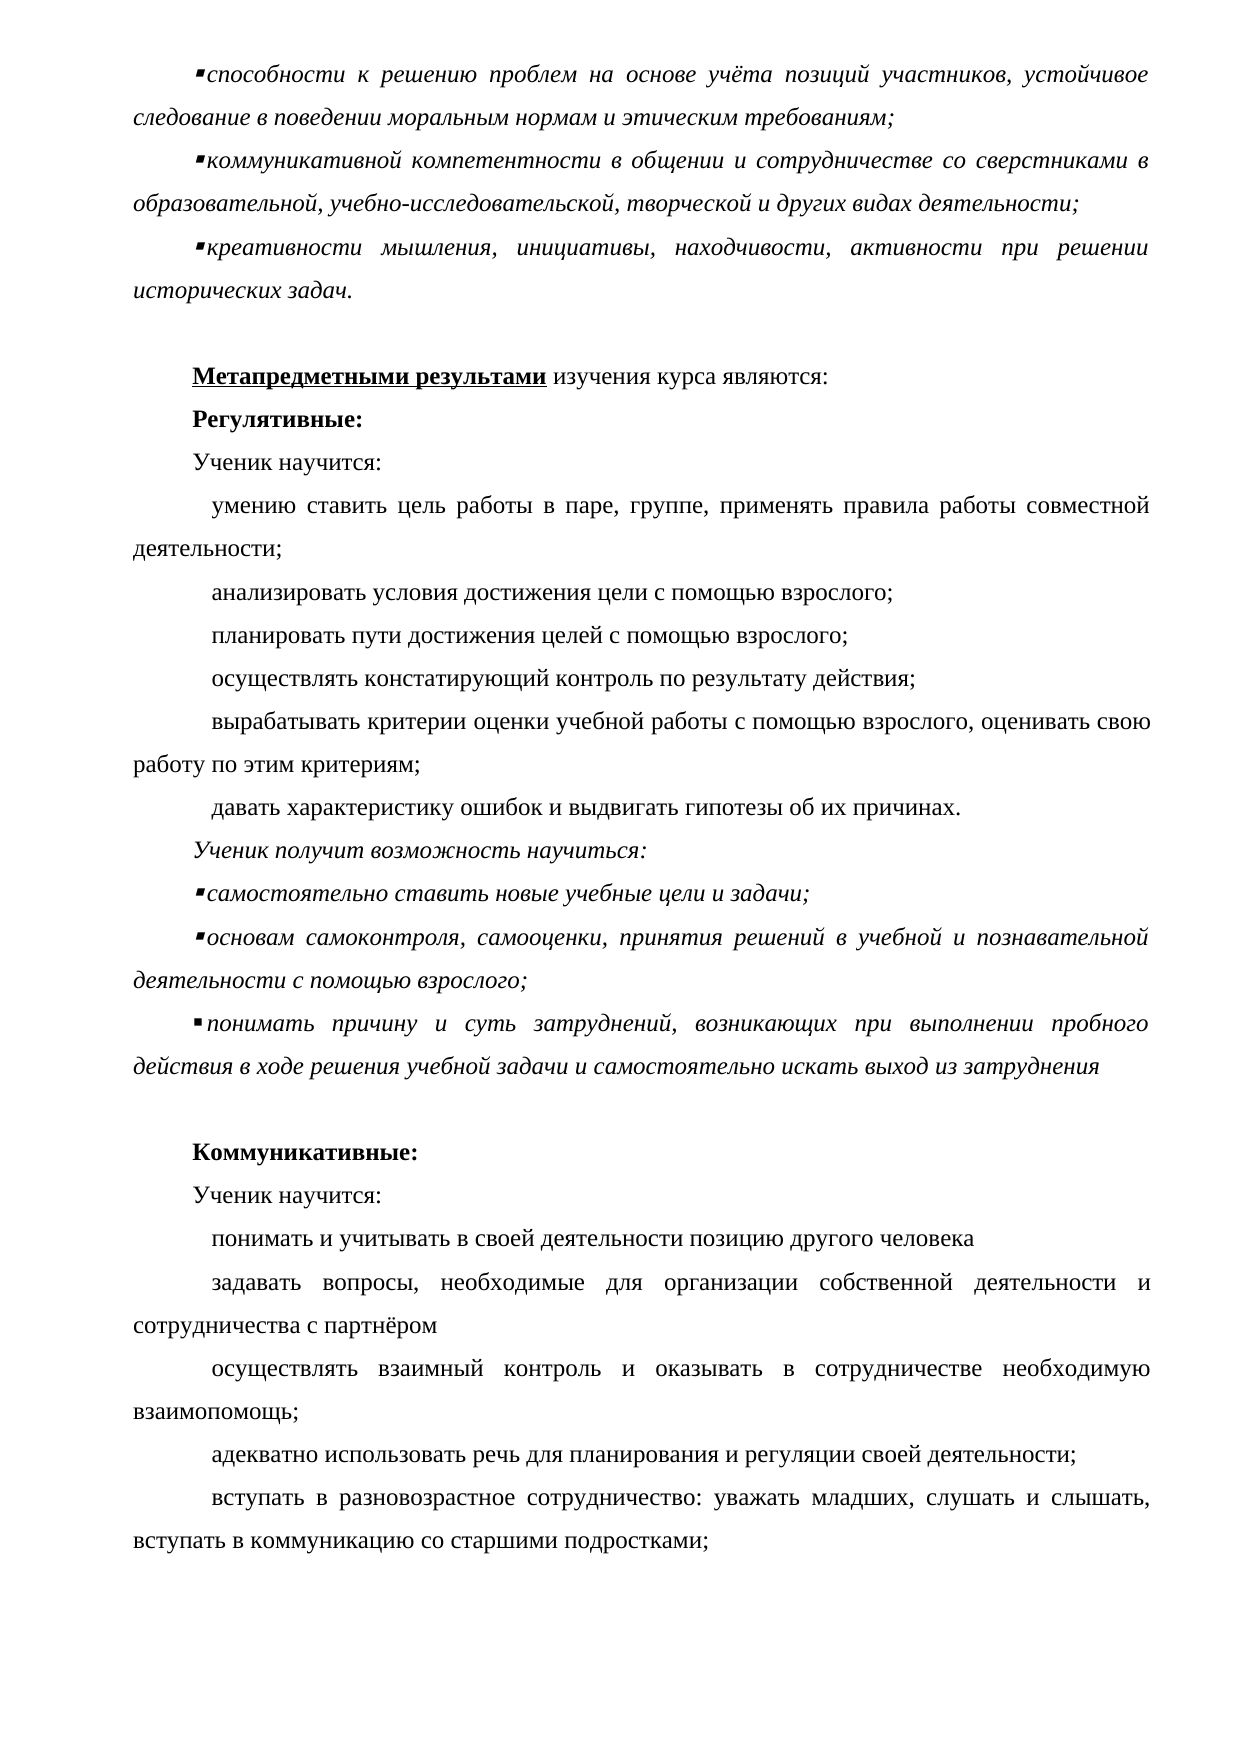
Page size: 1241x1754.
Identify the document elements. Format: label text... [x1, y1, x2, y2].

list креативности мышления, инициативы, находчивости, активности при решении исторических задач. [133, 232, 1152, 303]
text Ученик получит возможность научиться: [133, 835, 1152, 864]
text вступать в разновозрастное сотрудничество: уважать младших, слушать и слышать, вступать в коммуникацию со старшими подростками; [133, 1482, 1152, 1554]
text вырабатывать критерии оценки учебной работы с помощью взрослого, оценивать свою работу по этим критериям; [133, 706, 1152, 778]
list понимать причину и суть затруднений, возникающих при выполнении пробного действия в ходе решения учебной задачи и самостоятельно искать выход из затруднения [133, 1008, 1152, 1080]
text Метапредметными результами изучения курса являются: [133, 361, 1152, 390]
text осуществлять взаимный контроль и оказывать в сотрудничестве необходимую взаимопомощь; [133, 1353, 1152, 1425]
list способности к решению проблем на основе учёта позиций участников, устойчивое следование в поведении моральным нормам и этическим требованиям; [133, 59, 1152, 131]
list коммуникативной компетентности в общении и сотрудничестве со сверстниками в образовательной, учебно-исследовательской, творческой и других видах деятельности; [133, 145, 1152, 217]
text адекватно использовать речь для планирования и регуляции своей деятельности; [133, 1439, 1152, 1468]
list самостоятельно ставить новые учебные цели и задачи; [133, 878, 1152, 907]
text Ученик научится: [133, 447, 1152, 476]
text осуществлять констатирующий контроль по результату действия; [133, 663, 1152, 692]
text Ученик научится: [133, 1180, 1152, 1209]
text понимать и учитывать в своей деятельности позицию другого человека [133, 1223, 1152, 1252]
text планировать пути достижения целей с помощью взрослого; [133, 620, 1152, 648]
text Регулятивные: [133, 404, 1152, 433]
list основам самоконтроля, самооценки, принятия решений в учебной и познавательной деятельности с помощью взрослого; [133, 922, 1152, 993]
text давать характеристику ошибок и выдвигать гипотезы об их причинах. [133, 792, 1152, 821]
text анализировать условия достижения цели с помощью взрослого; [133, 577, 1152, 605]
text умению ставить цель работы в паре, группе, применять правила работы совместной деятельности; [133, 490, 1152, 562]
text задавать вопросы, необходимые для организации собственной деятельности и сотрудничества с партнёром [133, 1267, 1152, 1338]
text Коммуникативные: [133, 1137, 1152, 1166]
